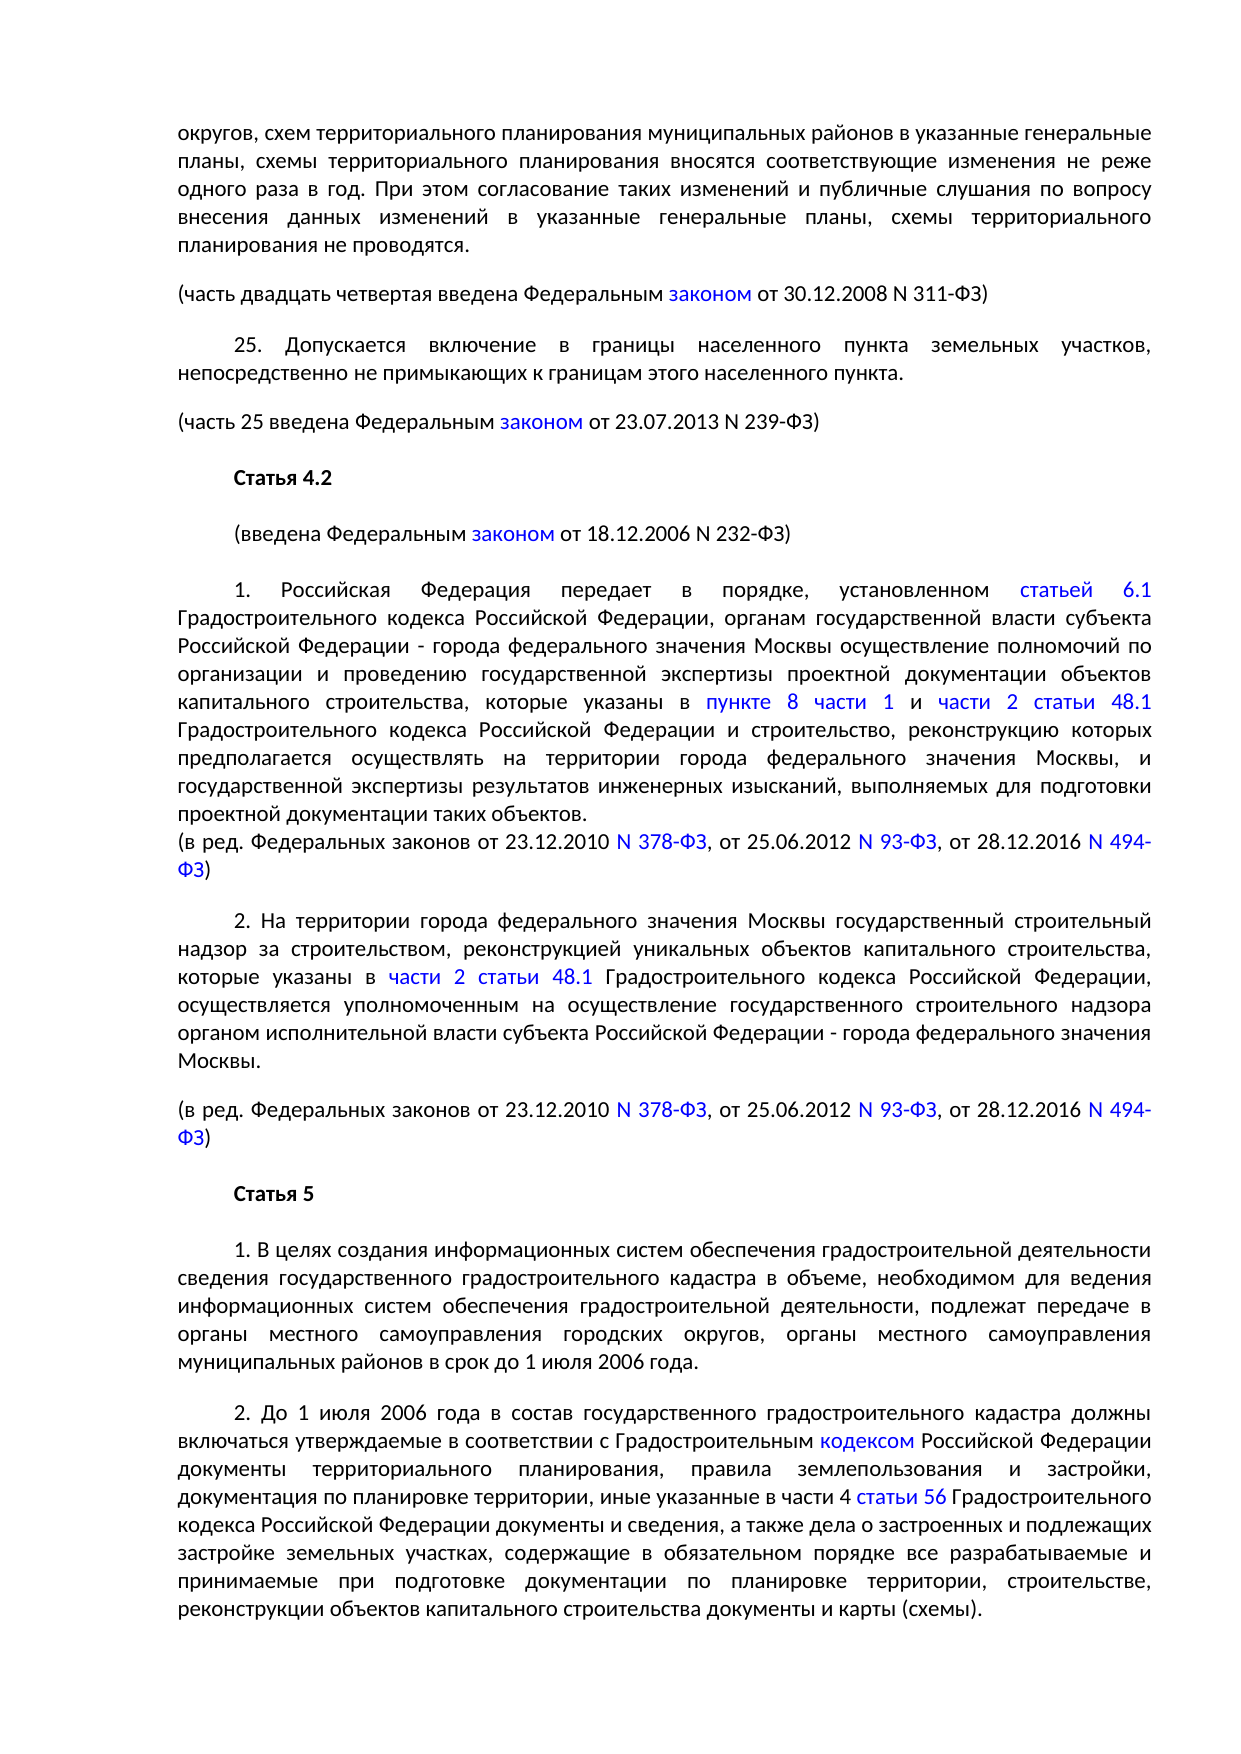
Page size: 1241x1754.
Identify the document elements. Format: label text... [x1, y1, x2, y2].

text 25. Допускается включение в границы населенного пункта земельных участков, непосредственно не примыкающих к границам этого населенного пункта. [177, 330, 1152, 386]
text (часть 25 введена Федеральным законом от 23.07.2013 N 239-ФЗ) [177, 407, 1152, 435]
title Статья 5 [177, 1179, 1152, 1207]
text (в ред. Федеральных законов от 23.12.2010 N 378-ФЗ, от 25.06.2012 N 93-ФЗ, от 28.12.2016 N 494-ФЗ) [177, 1095, 1152, 1151]
title Статья 4.2 [177, 463, 1152, 491]
text (введена Федеральным законом от 18.12.2006 N 232-ФЗ) [177, 519, 1152, 547]
text 2. До 1 июля 2006 года в состав государственного градостроительного кадастра должны включаться утверждаемые в соответствии с Градостроительным кодексом Российской Федерации документы территориального планирования, правила землепользования и застройки, документация по планировке территории, иные указанные в части 4 статьи 56 Градостроительного кодекса Российской Федерации документы и сведения, а также дела о застроенных и подлежащих застройке земельных участках, содержащие в обязательном порядке все разрабатываемые и принимаемые при подготовке документации по планировке территории, строительстве, реконструкции объектов капитального строительства документы и карты (схемы). [177, 1398, 1152, 1622]
text (часть двадцать четвертая введена Федеральным законом от 30.12.2008 N 311-ФЗ) [177, 279, 1152, 307]
text 2. На территории города федерального значения Москвы государственный строительный надзор за строительством, реконструкцией уникальных объектов капитального строительства, которые указаны в части 2 статьи 48.1 Градостроительного кодекса Российской Федерации, осуществляется уполномоченным на осуществление государственного строительного надзора органом исполнительной власти субъекта Российской Федерации - города федерального значения Москвы. [177, 906, 1152, 1074]
text 1. В целях создания информационных систем обеспечения градостроительной деятельности сведения государственного градостроительного кадастра в объеме, необходимом для ведения информационных систем обеспечения градостроительной деятельности, подлежат передаче в органы местного самоуправления городских округов, органы местного самоуправления муниципальных районов в срок до 1 июля 2006 года. [177, 1235, 1152, 1375]
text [177, 118, 1152, 258]
text 1. Российская Федерация передает в порядке, установленном статьей 6.1 Градостроительного кодекса Российской Федерации, органам государственной власти субъекта Российской Федерации - города федерального значения Москвы осуществление полномочий по организации и проведению государственной экспертизы проектной документации объектов капитального строительства, которые указаны в пункте 8 части 1 и части 2 статьи 48.1 Градостроительного кодекса Российской Федерации и строительство, реконструкцию которых предполагается осуществлять на территории города федерального значения Москвы, и государственной экспертизы результатов инженерных изысканий, выполняемых для подготовки проектной документации таких объектов. [177, 575, 1152, 827]
text (в ред. Федеральных законов от 23.12.2010 N 378-ФЗ, от 25.06.2012 N 93-ФЗ, от 28.12.2016 N 494-ФЗ) [177, 827, 1152, 883]
